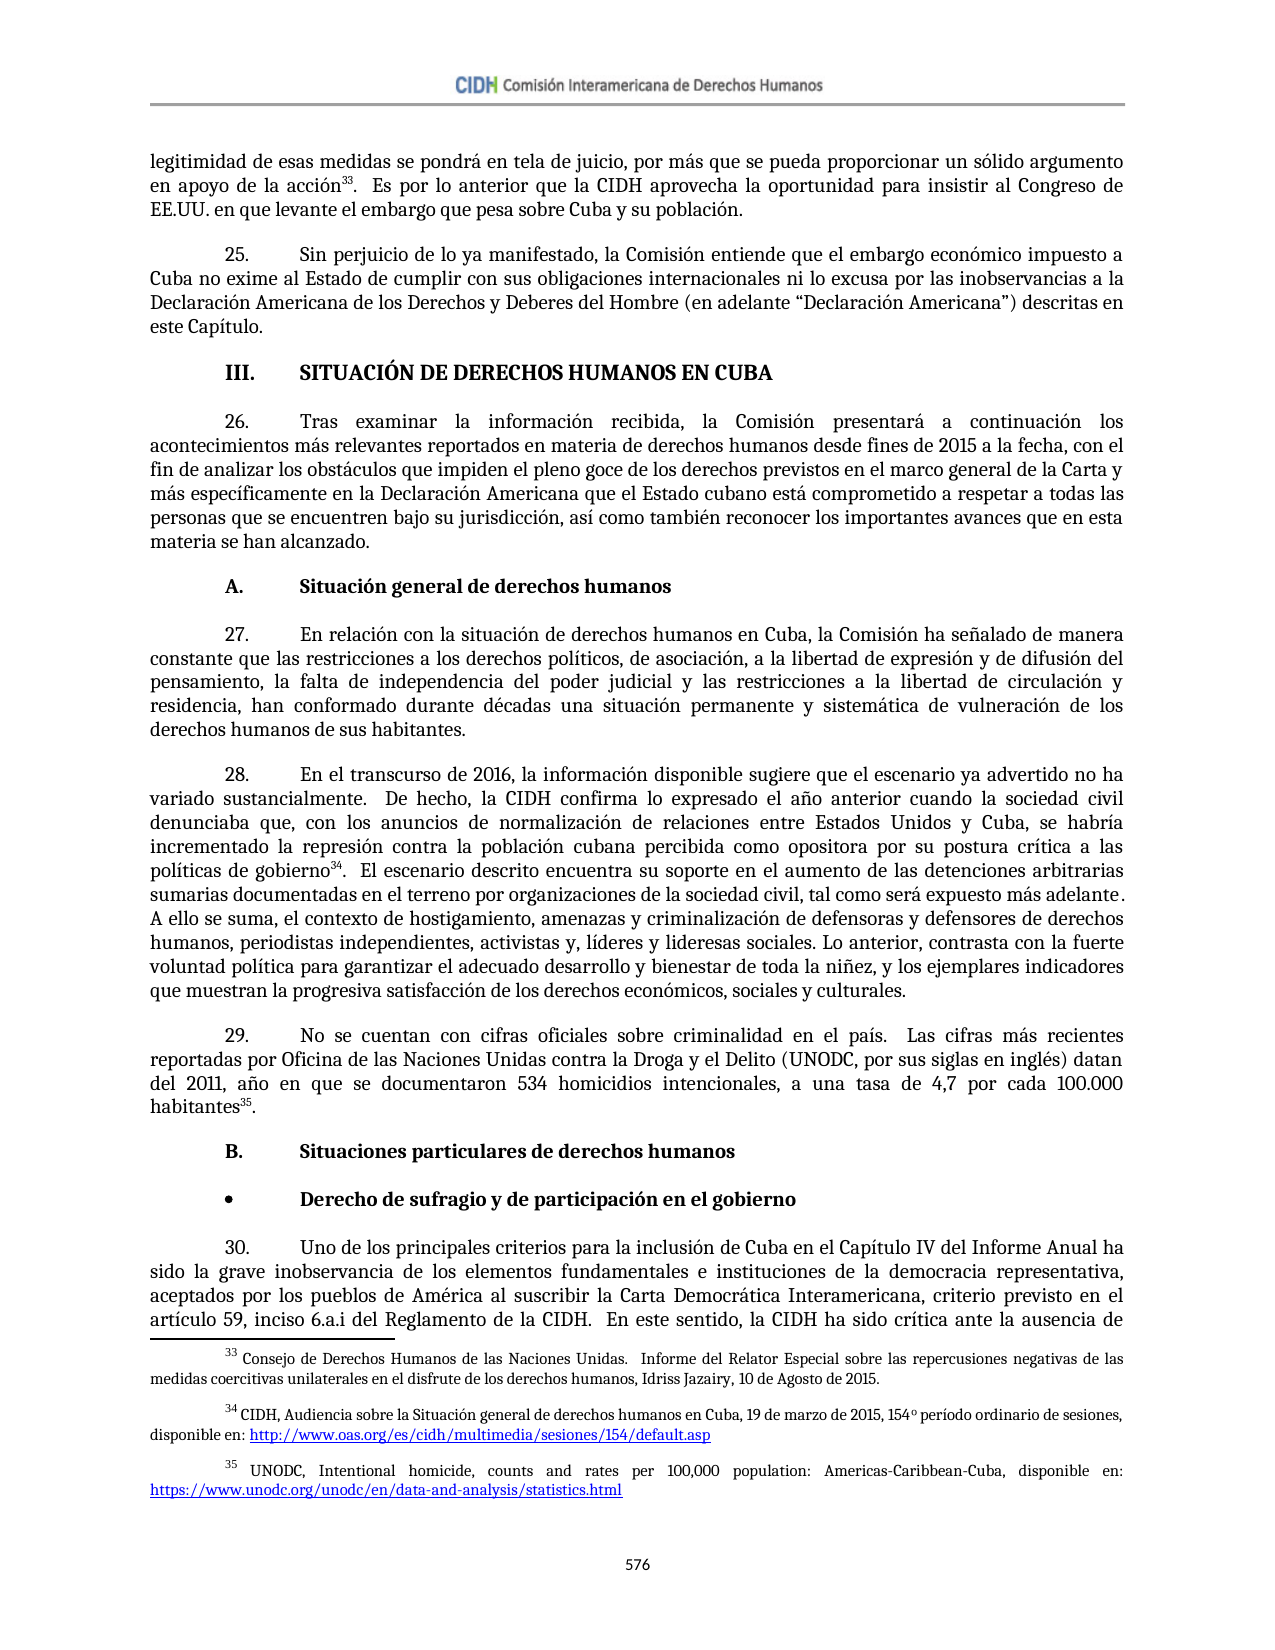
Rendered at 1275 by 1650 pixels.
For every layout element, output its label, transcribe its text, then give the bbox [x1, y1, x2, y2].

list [150, 1236, 1125, 1332]
text B. Situaciones particulares de derechos humanos [225, 1140, 1125, 1164]
list La Comisión coincide con el Relator Especial de las Naciones Unidas sobre medidas coercitivas al indicar que “[…] si las repercusiones de las medidas coercitivas unilaterales en los derechos humanos de los grupos más vulnerables son mayúsculas y si no existen progresos evidentes en el logro del objetivo proclamado, la legitimidad de esas medidas se pondrá en tela de juicio, por más que se pueda proporcionar un sólido argumento en apoyo de la acción. Es por lo anterior que la CIDH aprovecha la oportunidad para insistir al Congreso de EE.UU. en que levante el embargo que pesa sobre Cuba y su población. [150, 150, 1125, 222]
list No se cuentan con cifras oficiales sobre criminalidad en el país. Las cifras más recientes reportadas por Oficina de las Naciones Unidas contra la Droga y el Delito (UNODC, por sus siglas en inglés) datan del 2011, año en que se documentaron 534 homicidios intencionales, a una tasa de 4,7 por cada 100.000 habitantes. [150, 1023, 1125, 1119]
subtitle A. Situación general de derechos humanos [225, 574, 1125, 598]
subtitle SITUACIÓN DE DERECHOS HUMANOS EN CUBA [225, 359, 1125, 386]
list Sin perjuicio de lo ya manifestado, la Comisión entiende que el embargo económico impuesto a Cuba no exime al Estado de cumplir con sus obligaciones internacionales ni lo excusa por las inobservancias a la Declaración Americana de los Derechos y Deberes del Hombre (en adelante “Declaración Americana”) descritas en este Capítulo. [150, 243, 1125, 338]
list Derecho de sufragio y de participación en el gobierno [225, 1188, 1125, 1212]
list En el transcurso de 2016, la información disponible sugiere que el escenario ya advertido no ha variado sustancialmente. De hecho, la CIDH confirma lo expresado el año anterior cuando la sociedad civil denunciaba que, con los anuncios de normalización de relaciones entre Estados Unidos y Cuba, se habría incrementado la represión contra la población cubana percibida como opositora por su postura crítica a las políticas de gobierno. El escenario descrito encuentra su soporte en el aumento de las detenciones arbitrarias sumarias documentadas en el terreno por organizaciones de la sociedad civil, tal como será expuesto más adelante. A ello se suma, el contexto de hostigamiento, amenazas y criminalización de defensoras y defensores de derechos humanos, periodistas independientes, activistas y, líderes y lideresas sociales. Lo anterior, contrasta con la fuerte voluntad política para garantizar el adecuado desarrollo y bienestar de toda la niñez, y los ejemplares indicadores que muestran la progresiva satisfacción de los derechos económicos, sociales y culturales. [150, 763, 1125, 1002]
list Tras examinar la información recibida, la Comisión presentará a continuación los acontecimientos más relevantes reportados en materia de derechos humanos desde fines de 2015 a la fecha, con el fin de analizar los obstáculos que impiden el pleno goce de los derechos previstos en el marco general de la Carta y más específicamente en la Declaración Americana que el Estado cubano está comprometido a respetar a todas las personas que se encuentren bajo su jurisdicción, así como también reconocer los importantes avances que en esta materia se han alcanzado. [150, 410, 1125, 553]
picture [449, 75, 826, 96]
list En relación con la situación de derechos humanos en Cuba, la Comisión ha señalado de manera constante que las restricciones a los derechos políticos, de asociación, a la libertad de expresión y de difusión del pensamiento, la falta de independencia del poder judicial y las restricciones a la libertad de circulación y residencia, han conformado durante décadas una situación permanente y sistemática de vulneración de los derechos humanos de sus habitantes. [150, 622, 1125, 742]
